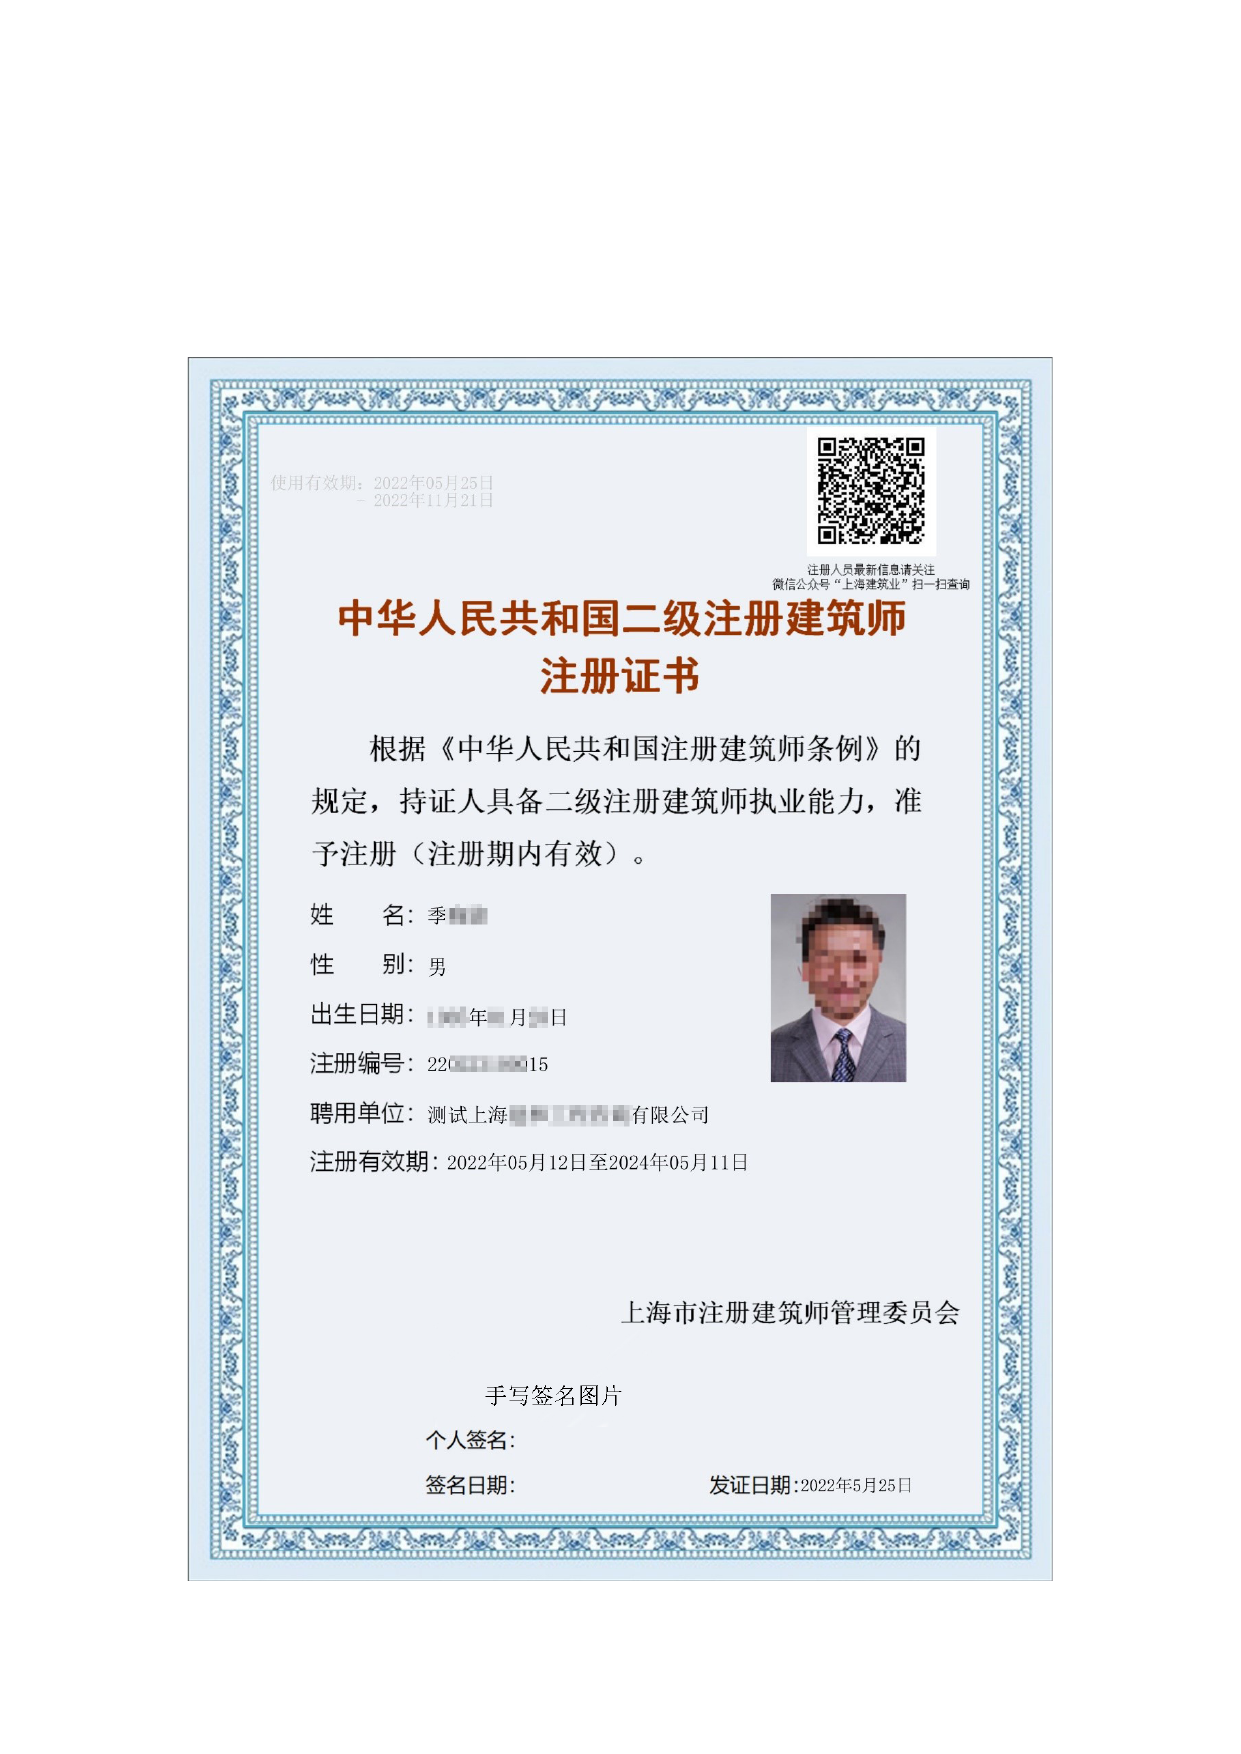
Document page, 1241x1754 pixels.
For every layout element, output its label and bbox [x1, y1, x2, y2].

picture [187, 357, 1053, 1581]
